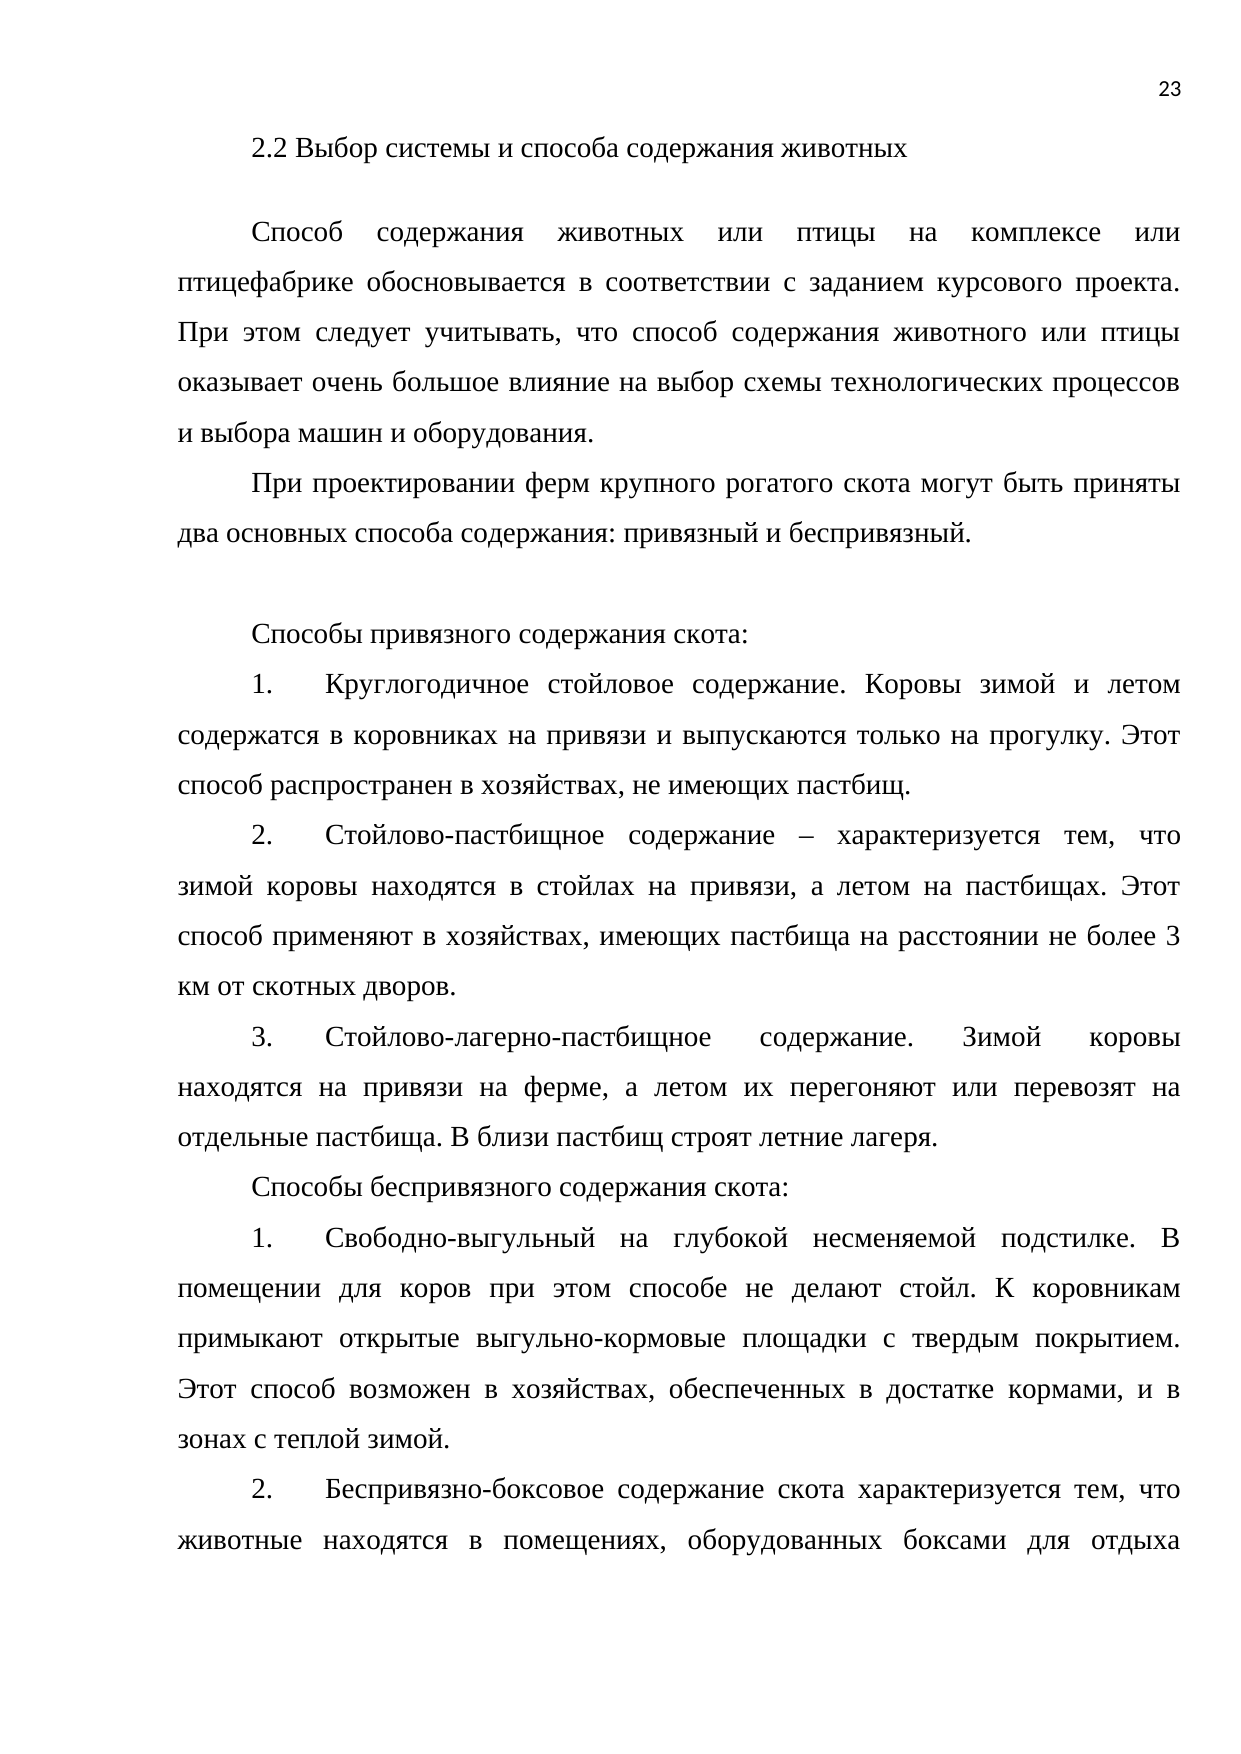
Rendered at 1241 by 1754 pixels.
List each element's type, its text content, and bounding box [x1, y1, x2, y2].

list Круглогодичное стойловое содержание. Коровы зимой и летом содержатся в коровниках на привязи и выпускаются только на прогулку. Этот способ распространен в хозяйствах, не имеющих пастбищ. [177, 666, 1181, 801]
text Способы привязного содержания скота: [177, 616, 1181, 650]
text Способ содержания животных или птицы на комплексе или птицефабрике обосновывается в соответствии с заданием курсового проекта. При этом следует учитывать, что способ содержания животного или птицы оказывает очень большое влияние на выбор схемы технологических процессов и выбора машин и оборудования. [177, 214, 1181, 448]
text 2.2 Выбор системы и способа содержания животных [177, 130, 1181, 163]
list Свободно-выгульный на глубокой несменяемой подстилке. В помещении для коров при этом способе не делают стойл. К коровникам примыкают открытые выгульно-кормовые площадки с твердым покрытием. Этот способ возможен в хозяйствах, обеспеченных в достатке кормами, и в зонах с теплой зимой. [177, 1220, 1181, 1455]
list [177, 1471, 1181, 1555]
list Стойлово-пастбищное содержание – характеризуется тем, что зимой коровы находятся в стойлах на привязи, а летом на пастбищах. Этот способ применяют в хозяйствах, имеющих пастбища на расстоянии не более 3 км от скотных дворов. [177, 817, 1181, 1002]
text Способы беспривязного содержания скота: [177, 1169, 1181, 1203]
list Стойлово-лагерно-пастбищное содержание. Зимой коровы находятся на привязи на ферме, а летом их перегоняют или перевозят на отдельные пастбища. В близи пастбищ строят летние лагеря. [177, 1019, 1181, 1153]
text При проектировании ферм крупного рогатого скота могут быть приняты два основных способа содержания: привязный и беспривязный. [177, 465, 1181, 549]
